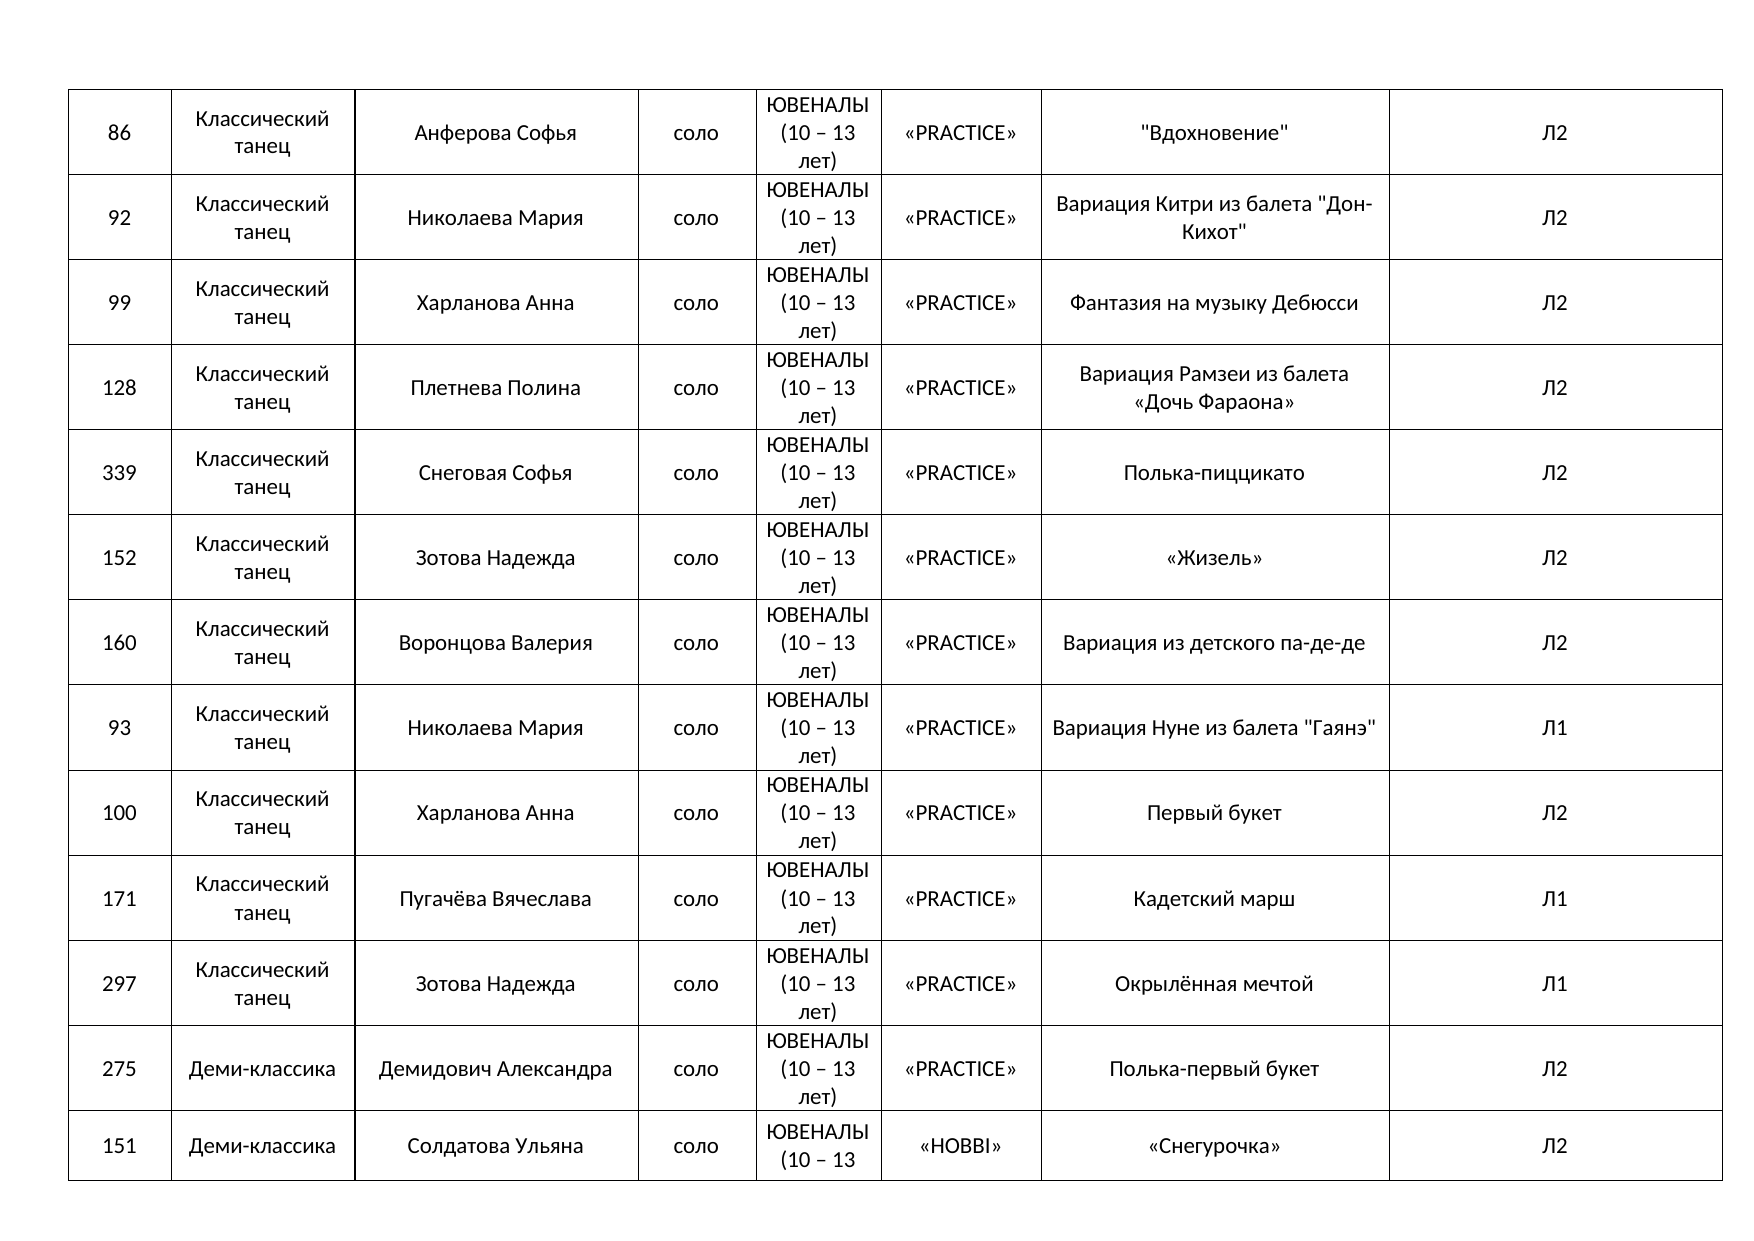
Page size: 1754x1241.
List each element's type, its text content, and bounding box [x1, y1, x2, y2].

table_cell «PRACTICE» [882, 175, 1041, 259]
table_cell ЮВЕНАЛЫ (10 – 13 лет) [757, 771, 881, 854]
table_cell Вариация Китри из балета "Дон-Кихот" [1042, 175, 1389, 259]
table_cell Л2 [1390, 345, 1722, 429]
table_cell соло [639, 685, 756, 769]
table_cell 100 [69, 771, 171, 854]
table_cell соло [639, 941, 756, 1025]
table_cell Классический танец [172, 771, 354, 854]
table_cell ЮВЕНАЛЫ (10 – 13 лет) [757, 175, 881, 259]
table_cell 86 [69, 90, 171, 174]
table_cell ЮВЕНАЛЫ (10 – 13 лет) [757, 856, 881, 940]
table_cell соло [639, 260, 756, 344]
table_cell Вариация Рамзеи из балета «Дочь Фараона» [1042, 345, 1389, 429]
table_cell «Снегурочка» [1042, 1111, 1389, 1180]
table_cell Деми-классика [172, 1111, 354, 1180]
table_cell 151 [69, 1111, 171, 1180]
table_cell «PRACTICE» [882, 430, 1041, 514]
table_cell Л2 [1390, 1026, 1722, 1110]
table_cell соло [639, 856, 756, 940]
table_cell Л2 [1390, 1111, 1722, 1180]
table_cell «PRACTICE» [882, 856, 1041, 940]
table_cell «HOBBI» [882, 1111, 1041, 1180]
table_cell Фантазия на музыку Дебюсси [1042, 260, 1389, 344]
table_cell ЮВЕНАЛЫ (10 – 13 лет) [757, 1026, 881, 1110]
table_cell Демидович Александра [356, 1026, 638, 1110]
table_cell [757, 1111, 881, 1180]
table_cell Л2 [1390, 515, 1722, 599]
table_cell Вариация из детского па-де-де [1042, 600, 1389, 684]
table_cell Классический танец [172, 345, 354, 429]
table_cell ЮВЕНАЛЫ (10 – 13 лет) [757, 430, 881, 514]
table_cell Николаева Мария [356, 175, 638, 259]
table_cell ЮВЕНАЛЫ (10 – 13 лет) [757, 685, 881, 769]
table_cell Л2 [1390, 771, 1722, 854]
table_cell 297 [69, 941, 171, 1025]
table_cell Солдатова Ульяна [356, 1111, 638, 1180]
table_cell 92 [69, 175, 171, 259]
table_cell соло [639, 175, 756, 259]
table_cell «PRACTICE» [882, 260, 1041, 344]
table_cell 339 [69, 430, 171, 514]
table_cell Классический танец [172, 90, 354, 174]
table_cell Л1 [1390, 941, 1722, 1025]
table_cell «PRACTICE» [882, 1026, 1041, 1110]
table_cell «PRACTICE» [882, 600, 1041, 684]
table_cell Полька-пиццикато [1042, 430, 1389, 514]
table_cell ЮВЕНАЛЫ (10 – 13 лет) [757, 941, 881, 1025]
table_cell Классический танец [172, 685, 354, 769]
table_cell соло [639, 430, 756, 514]
table_cell «PRACTICE» [882, 941, 1041, 1025]
table_cell Харланова Анна [356, 260, 638, 344]
table_cell Классический танец [172, 941, 354, 1025]
table_cell Л2 [1390, 430, 1722, 514]
table_cell соло [639, 600, 756, 684]
table_cell Л1 [1390, 685, 1722, 769]
table_cell Окрылённая мечтой [1042, 941, 1389, 1025]
table_cell Николаева Мария [356, 685, 638, 769]
table_cell Классический танец [172, 260, 354, 344]
table_cell Зотова Надежда [356, 941, 638, 1025]
table_cell ЮВЕНАЛЫ (10 – 13 лет) [757, 515, 881, 599]
table_cell соло [639, 345, 756, 429]
table_cell «PRACTICE» [882, 771, 1041, 854]
table_cell 275 [69, 1026, 171, 1110]
table_cell Л2 [1390, 260, 1722, 344]
table_cell «PRACTICE» [882, 345, 1041, 429]
table_cell Полька-первый букет [1042, 1026, 1389, 1110]
table_cell Пугачёва Вячеслава [356, 856, 638, 940]
table_cell Анферова Софья [356, 90, 638, 174]
table_cell 93 [69, 685, 171, 769]
table_cell ЮВЕНАЛЫ (10 – 13 лет) [757, 260, 881, 344]
table_cell соло [639, 515, 756, 599]
table_cell Деми-классика [172, 1026, 354, 1110]
table_cell 99 [69, 260, 171, 344]
table_cell 160 [69, 600, 171, 684]
table_cell Кадетский марш [1042, 856, 1389, 940]
table_cell «PRACTICE» [882, 515, 1041, 599]
table_cell Л2 [1390, 90, 1722, 174]
table_cell соло [639, 1111, 756, 1180]
table_cell Классический танец [172, 430, 354, 514]
table_cell «PRACTICE» [882, 685, 1041, 769]
table_cell Классический танец [172, 515, 354, 599]
table_cell 128 [69, 345, 171, 429]
table_cell Л1 [1390, 856, 1722, 940]
table_cell 171 [69, 856, 171, 940]
table_cell Снеговая Софья [356, 430, 638, 514]
table_cell 152 [69, 515, 171, 599]
table_cell Воронцова Валерия [356, 600, 638, 684]
table_cell ЮВЕНАЛЫ (10 – 13 лет) [757, 90, 881, 174]
table_cell Л2 [1390, 175, 1722, 259]
table_cell Плетнева Полина [356, 345, 638, 429]
table_cell Классический танец [172, 856, 354, 940]
table_cell Л2 [1390, 600, 1722, 684]
table_cell соло [639, 1026, 756, 1110]
table_cell Вариация Нуне из балета "Гаянэ" [1042, 685, 1389, 769]
table_cell Классический танец [172, 175, 354, 259]
table_cell соло [639, 90, 756, 174]
table_cell Харланова Анна [356, 771, 638, 854]
table_cell Первый букет [1042, 771, 1389, 854]
table_cell «Жизель» [1042, 515, 1389, 599]
table_cell «PRACTICE» [882, 90, 1041, 174]
table_cell ЮВЕНАЛЫ (10 – 13 лет) [757, 600, 881, 684]
table_cell "Вдохновение" [1042, 90, 1389, 174]
table_cell Зотова Надежда [356, 515, 638, 599]
table_cell соло [639, 771, 756, 854]
table_cell ЮВЕНАЛЫ (10 – 13 лет) [757, 345, 881, 429]
table_cell Классический танец [172, 600, 354, 684]
